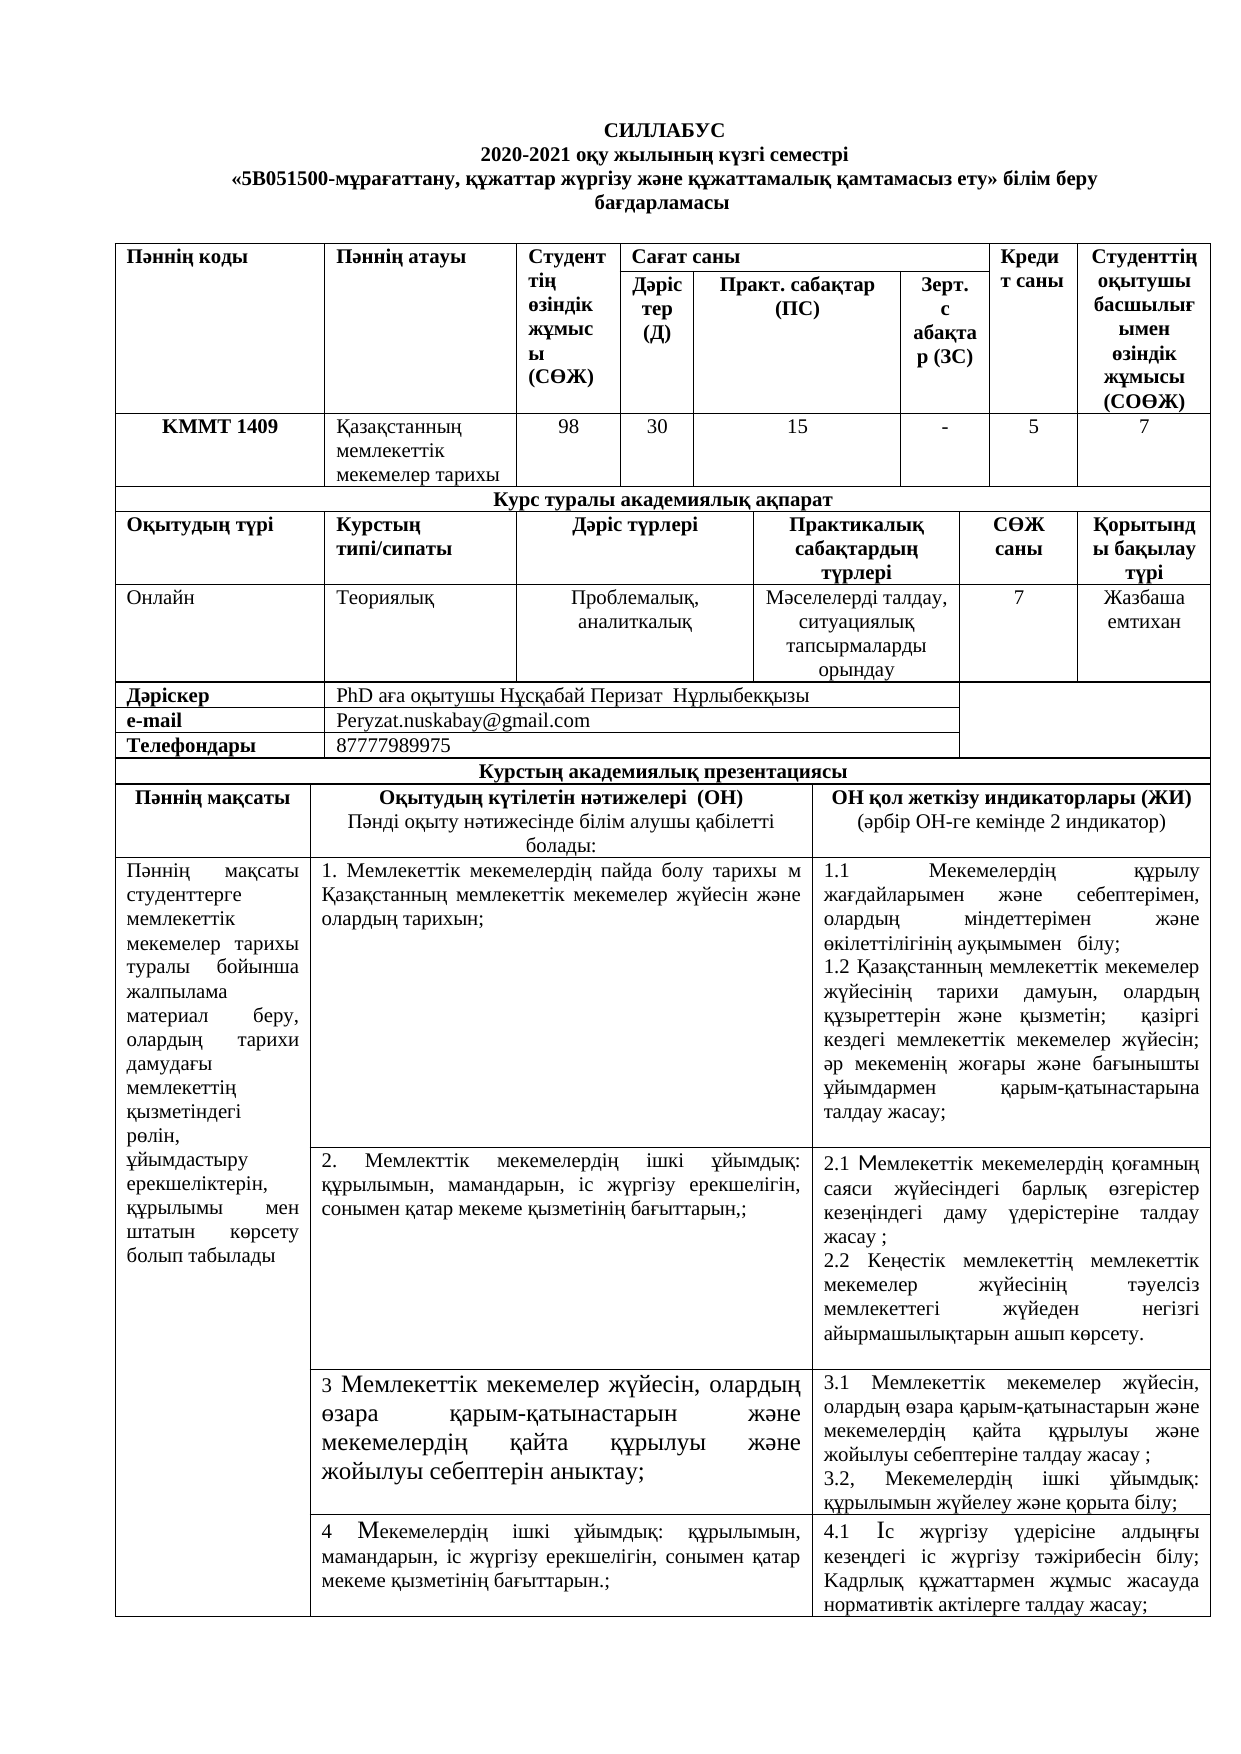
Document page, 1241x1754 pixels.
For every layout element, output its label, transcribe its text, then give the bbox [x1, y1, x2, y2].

table_cell Қорытынды бақылау түрі [1078, 512, 1210, 584]
table_cell 7 [1078, 414, 1210, 486]
text СИЛЛАБУС [177, 118, 1152, 142]
table_header Курстың академиялық презентациясы [116, 759, 1210, 783]
table_cell 87777989975 [325, 733, 959, 757]
table_cell 98 [517, 414, 620, 486]
table_cell 15 [694, 414, 900, 486]
table_cell 3.1 Мемлекеттік мекемелер жүйесін, олардың өзара қарым-қатынастарын және мекемелердің қайта құрылуы және жойылуы себептеріне талдау жасау ; 3.2, Мекемелердің ішкі ұйымдық: құрылымын жүйелеу және қорыта білу; [813, 1370, 1210, 1514]
table_cell 7 [960, 585, 1077, 681]
table_cell 1. Мемлекеттік мекемелердің пайда болу тарихы м Қазақстанның мемлекеттік мекемелер жүйесін және олардың тарихын; [311, 858, 812, 1147]
table_cell - [901, 414, 989, 486]
table_cell 30 [621, 414, 693, 486]
table_header Пәннің атауы [325, 244, 516, 413]
table_cell Дәріскер [116, 683, 324, 707]
table_cell 2.1 Мемлекеттік мекемелердің қоғамның саяси жүйесіндегі барлық өзгерістер кезеңіндегі даму үдерістеріне талдау жасау ; 2.2 Кеңестік мемлекеттің мемлекеттік мекемелер жүйесінің тәуелсіз мемлекеттегі жүйеден негізгі айырмашылықтарын ашып көрсету. [813, 1148, 1210, 1368]
table_cell Дәріс түрлері [517, 512, 753, 584]
table_cell Қазақстанның мемлекеттік мекемелер тарихы [325, 414, 516, 486]
table_header ОН қол жеткізу индикаторлары (ЖИ) (әрбір ОН-ге кемінде 2 индикатор) [813, 785, 1210, 857]
table_cell Телефондары [116, 733, 324, 757]
table_cell Peryzat.nuskabay@gmail.com [325, 708, 959, 732]
table_cell Онлайн [116, 585, 324, 681]
text 2020-2021 оқу жылының күзгі семестрі [177, 142, 1152, 166]
table_header Пәннің коды [116, 244, 324, 413]
table_cell Зерт. сабақтар (ЗС) [901, 272, 989, 413]
table_cell KMMT 1409 [116, 414, 324, 486]
text «5В051500-мұрағаттану, құжаттар жүргізу және құжаттамалық қамтамасыз ету» білім беру бағдарламасы [177, 166, 1152, 243]
table_cell Оқытудың түрі [116, 512, 324, 584]
table_cell 5 [990, 414, 1077, 486]
table_cell Проблемалық, аналиткалық [517, 585, 753, 681]
table_cell Практикалық сабақтардың түрлері [754, 512, 959, 584]
table_header Сағат саны [621, 244, 989, 271]
table_cell 2. Мемлекттік мекемелердің ішкі ұйымдық: құрылымын, мамандарын, іс жүргізу ерекшелігін, сонымен қатар мекеме қызметінің бағыттарын,; [311, 1148, 812, 1368]
table_header Студенттің өзіндік жұмысы (СӨЖ) [517, 244, 620, 413]
table_cell Дәрістер (Д) [621, 272, 693, 413]
table_header Пәннің мақсаты [116, 785, 310, 857]
table_cell СӨЖ саны [960, 512, 1077, 584]
table_header Оқытудың күтілетін нәтижелері (ОН) Пәнді оқыту нәтижесінде білім алушы қабілетті болады: [311, 785, 812, 857]
table_header Студенттің оқытушы басшылығымен өзіндік жұмысы (СОӨЖ) [1078, 244, 1210, 413]
table_cell [960, 683, 1210, 757]
table_cell Пәннің мақсаты студенттерге мемлекеттік мекемелер тарихы туралы бойынша жалпылама материал беру, олардың тарихи дамудағы мемлекеттің қызметіндегі рөлін, ұйымдастыру ерекшеліктерін, құрылымы мен штатын көрсету болып табылады [116, 858, 310, 1616]
table_header Кредит саны [990, 244, 1077, 413]
table_cell Практ. сабақтар (ПС) [694, 272, 900, 413]
table_cell Жазбаша емтихан [1078, 585, 1210, 681]
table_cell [311, 1515, 812, 1616]
table_cell Курстың типі/сипаты [325, 512, 516, 584]
table_cell Курс туралы академиялық ақпарат [116, 487, 1210, 511]
table_cell Мәселелерді талдау, ситуациялық тапсырмаларды орындау [754, 585, 959, 681]
table_cell 3 Мемлекеттік мекемелер жүйесін, олардың өзара қарым-қатынастарын және мекемелердің қайта құрылуы және жойылуы себептерін аныктау; [311, 1370, 812, 1514]
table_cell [813, 1515, 1210, 1616]
table_cell e-mail [116, 708, 324, 732]
table_cell Теориялық [325, 585, 516, 681]
table_cell 1.1 Мекемелердің құрылу жағдайларымен және себептерімен, олардың міндеттерімен және өкілеттілігінің ауқымымен білу; 1.2 Қазақстанның мемлекеттік мекемелер жүйесінің тарихи дамуын, олардың құзыреттерін және қызметін; қазіргі кездегі мемлекеттік мекемелер жүйесін; әр мекеменің жоғары және бағынышты ұйымдармен қарым-қатынастарына талдау жасау; [813, 858, 1210, 1147]
table_cell PhD аға оқытушы Нұсқабай Перизат Нұрлыбекқызы [325, 683, 959, 707]
